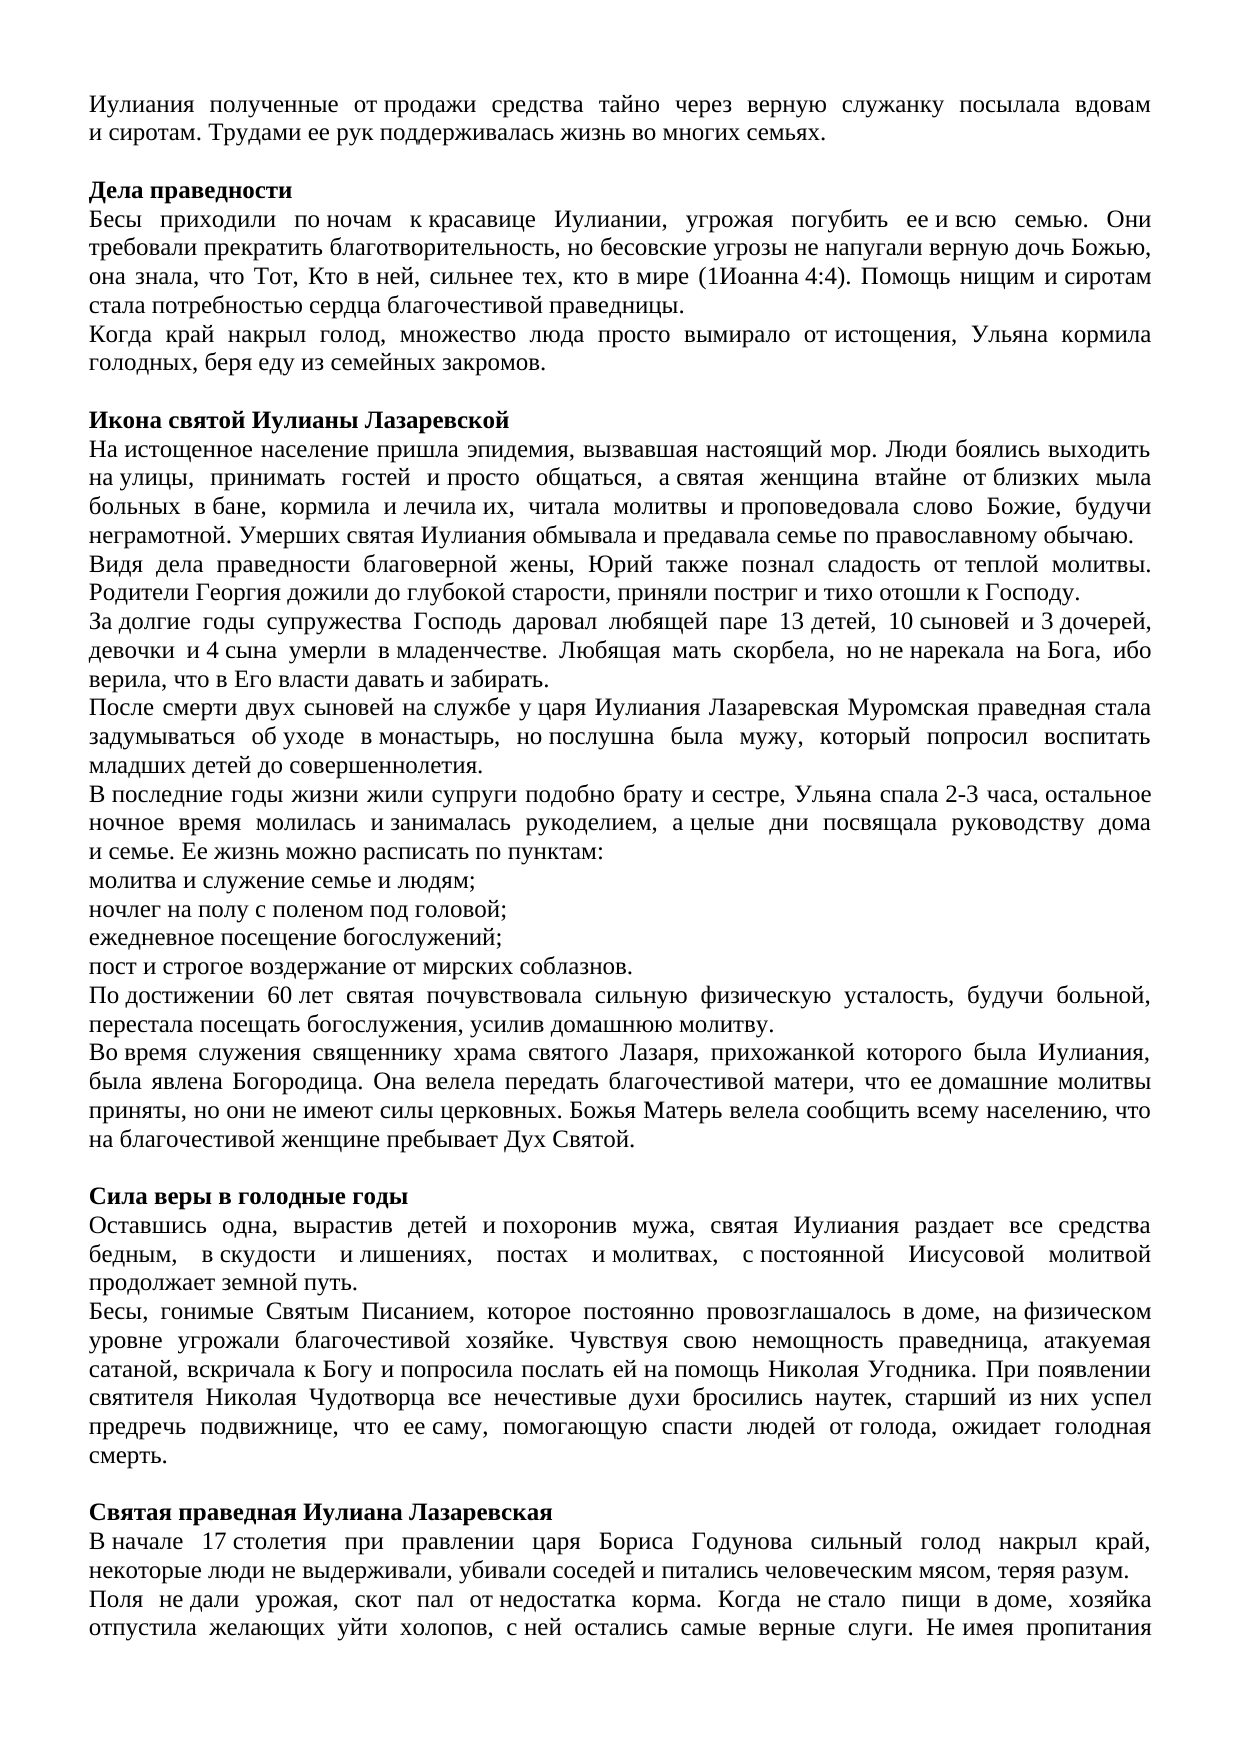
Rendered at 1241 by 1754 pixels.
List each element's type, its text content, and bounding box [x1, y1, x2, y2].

text Оставшись одна, вырастив детей и похоронив мужа, святая Иулиания раздает все средства бедным, в скудости и лишениях, постах и молитвах, с постоянной Иисусовой молитвой продолжает земной путь. [89, 1210, 1152, 1296]
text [89, 1584, 1152, 1641]
text Бесы, гонимые Святым Писанием, которое постоянно провозглашалось в доме, на физическом уровне угрожали благочестивой хозяйке. Чувствуя свою немощность праведница, атакуемая сатаной, вскричала к Богу и попросила послать ей на помощь Николая Угодника. При появлении святителя Николая Чудотворца все нечестивые духи бросились наутек, старший из них успел предречь подвижнице, что ее саму, помогающую спасти людей от голода, ожидает голодная смерть. [89, 1296, 1152, 1469]
text ежедневное посещение богослужений; [89, 922, 1152, 951]
text В последние годы жизни жили супруги подобно брату и сестре, Ульяна спала 2-3 часа, остальное ночное время молилась и занималась рукоделием, а целые дни посвящала руководству дома и семье. Ее жизнь можно расписать по пунктам: [89, 779, 1152, 865]
text Видя дела праведности благоверной жены, Юрий также познал сладость от теплой молитвы. Родители Георгия дожили до глубокой старости, приняли постриг и тихо отошли к Господу. [89, 549, 1152, 606]
text пост и строгое воздержание от мирских соблазнов. [89, 951, 1152, 980]
text Святая праведная Иулиана Лазаревская [89, 1497, 1152, 1526]
text На истощенное население пришла эпидемия, вызвавшая настоящий мор. Люди боялись выходить на улицы, принимать гостей и просто общаться, а святая женщина втайне от близких мыла больных в бане, кормила и лечила их, читала молитвы и проповедовала слово Божие, будучи неграмотной. Умерших святая Иулиания обмывала и предавала семье по православному обычаю. [89, 434, 1152, 549]
text Сила веры в голодные годы [89, 1181, 1152, 1210]
text По достижении 60 лет святая почувствовала сильную физическую усталость, будучи больной, перестала посещать богослужения, усилив домашнюю молитву. [89, 980, 1152, 1037]
text Икона святой Иулианы Лазаревской [89, 405, 1152, 434]
text В начале 17 столетия при правлении царя Бориса Годунова сильный голод накрыл край, некоторые люди не выдерживали, убивали соседей и питались человеческим мясом, теряя разум. [89, 1526, 1152, 1584]
text После смерти двух сыновей на службе у царя Иулиания Лазаревская Муромская праведная стала задумываться об уходе в монастырь, но послушна была мужу, который попросил воспитать младших детей до совершеннолетия. [89, 692, 1152, 779]
text Когда край накрыл голод, множество люда просто вымирало от истощения, Ульяна кормила голодных, беря еду из семейных закромов. [89, 319, 1152, 376]
text Бесы приходили по ночам к красавице Иулиании, угрожая погубить ее и всю семью. Они требовали прекратить благотворительность, но бесовские угрозы не напугали верную дочь Божью, она знала, что Тот, Кто в ней, сильнее тех, кто в мире (1Иоанна 4:4). Помощь нищим и сиротам стала потребностью сердца благочестивой праведницы. [89, 204, 1152, 319]
text молитва и служение семье и людям; [89, 865, 1152, 894]
text Во время служения священнику храма святого Лазаря, прихожанкой которого была Иулиания, была явлена Богородица. Она велела передать благочестивой матери, что ее домашние молитвы приняты, но они не имеют силы церковных. Божья Матерь велела сообщить всему населению, что на благочестивой женщине пребывает Дух Святой. [89, 1037, 1152, 1152]
text ночлег на полу с поленом под головой; [89, 894, 1152, 922]
text Дела праведности [89, 175, 1152, 204]
text За долгие годы супружества Господь даровал любящей паре 13 детей, 10 сыновей и 3 дочерей, девочки и 4 сына умерли в младенчестве. Любящая мать скорбела, но не нарекала на Бога, ибо верила, что в Его власти давать и забирать. [89, 606, 1152, 692]
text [89, 89, 1152, 146]
